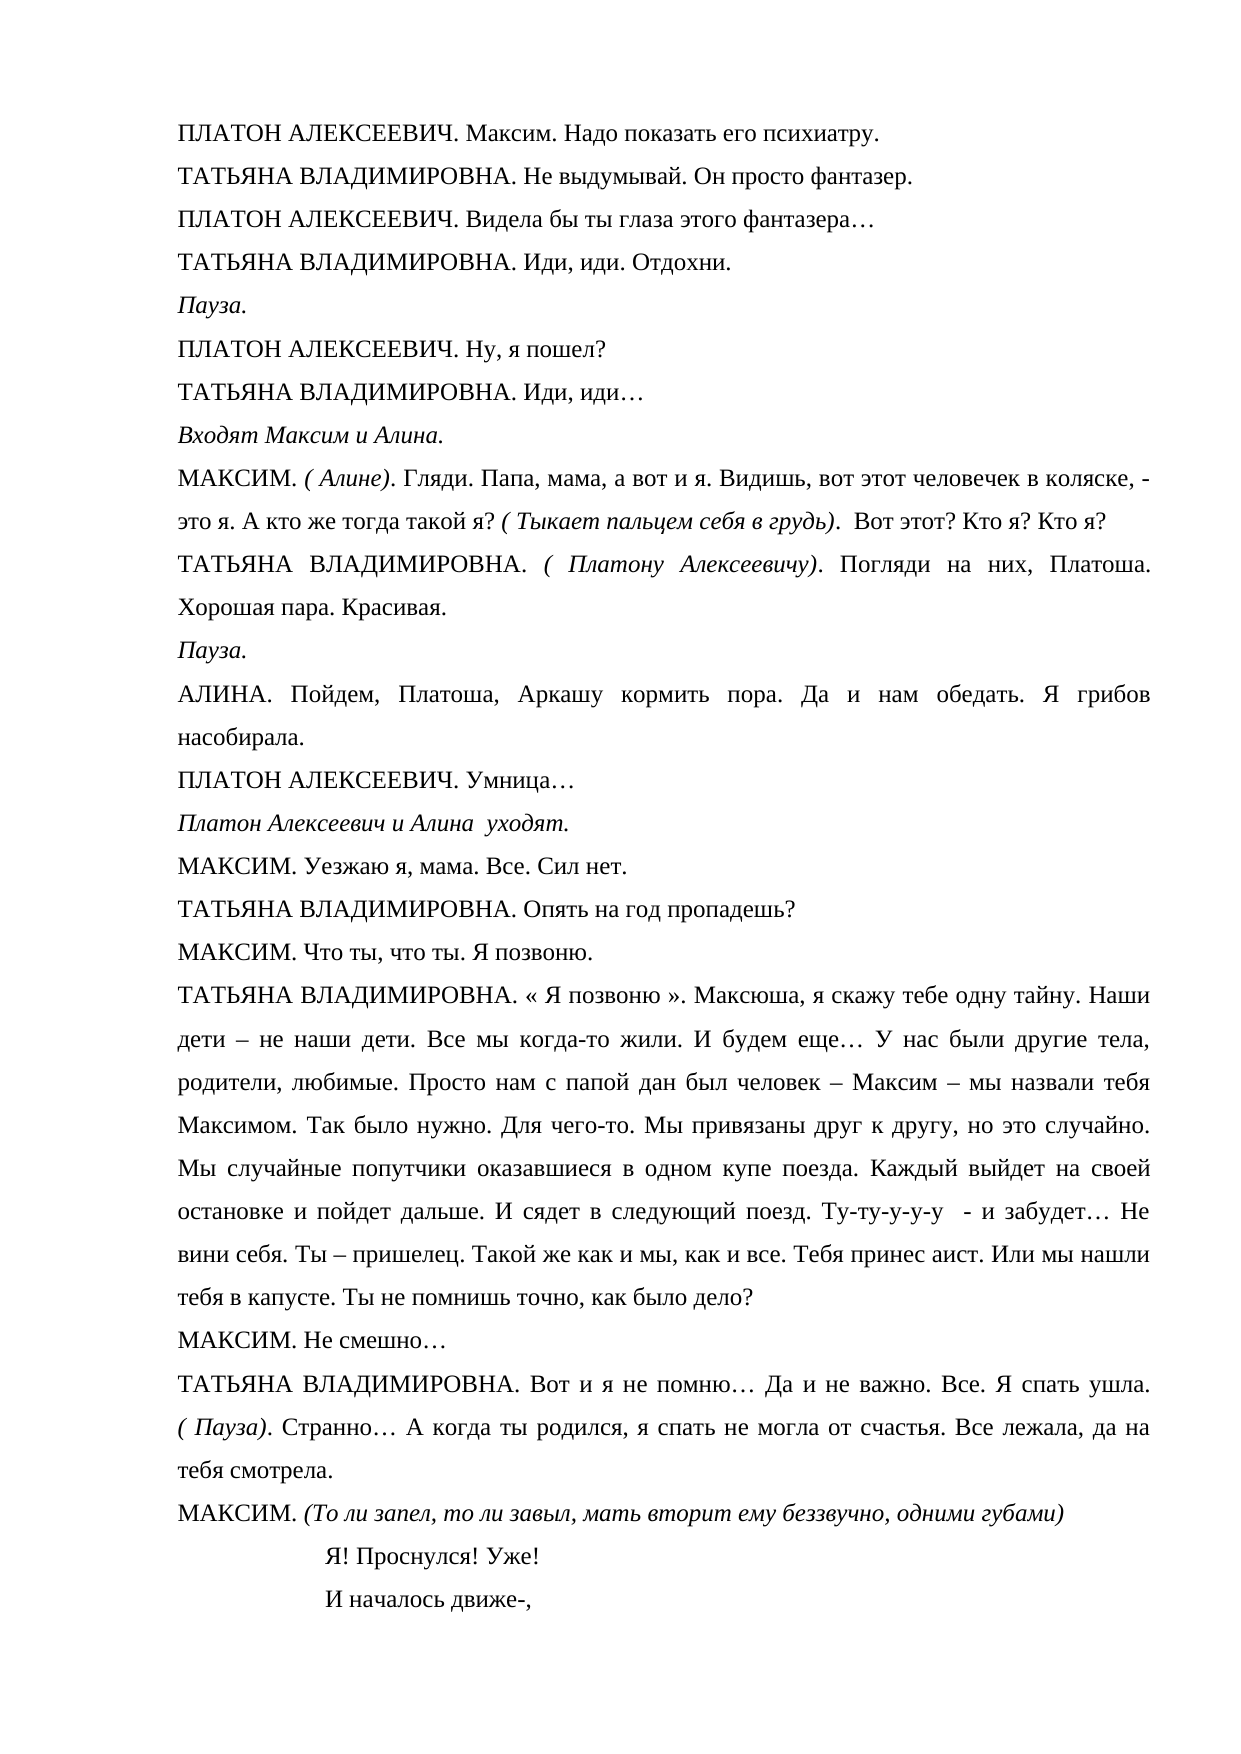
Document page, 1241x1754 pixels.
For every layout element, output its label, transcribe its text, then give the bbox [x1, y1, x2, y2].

text ТАТЬЯНА ВЛАДИМИРОВНА. « Я позвоню ». Максюша, я скажу тебе одну тайну. Наши дети – не наши дети. Все мы когда-то жили. И будем еще… У нас были другие тела, родители, любимые. Просто нам с папой дан был человек – Максим – мы назвали тебя Максимом. Так было нужно. Для чего-то. Мы привязаны друг к другу, но это случайно. Мы случайные попутчики оказавшиеся в одном купе поезда. Каждый выйдет на своей остановке и пойдет дальше. И сядет в следующий поезд. Ту-ту-у-у-у - и забудет… Не вини себя. Ты – пришелец. Такой же как и мы, как и все. Тебя принес аист. Или мы нашли тебя в капусте. Ты не помнишь точно, как было дело? [177, 981, 1152, 1311]
text ТАТЬЯНА ВЛАДИМИРОВНА. Опять на год пропадешь? [177, 894, 1152, 923]
text МАКСИМ. ( Алине). Гляди. Папа, мама, а вот и я. Видишь, вот этот человечек в коляске, - это я. А кто же тогда такой я? ( Тыкает пальцем себя в грудь). Вот этот? Кто я? Кто я? [177, 463, 1152, 535]
text ТАТЬЯНА ВЛАДИМИРОВНА. ( Платону Алексеевичу). Погляди на них, Платоша. Хорошая пара. Красивая. [177, 549, 1152, 621]
text ТАТЬЯНА ВЛАДИМИРОВНА. Иди, иди. Отдохни. [177, 247, 1152, 276]
text МАКСИМ. Что ты, что ты. Я позвоню. [177, 937, 1152, 966]
text Пауза. [177, 291, 1152, 319]
text МАКСИМ. Уезжаю я, мама. Все. Сил нет. [177, 851, 1152, 880]
text И началось движе-, [177, 1584, 1152, 1613]
text ТАТЬЯНА ВЛАДИМИРОВНА. Вот и я не помню… Да и не важно. Все. Я спать ушла.( Пауза). Странно… А когда ты родился, я спать не могла от счастья. Все лежала, да на тебя смотрела. [177, 1369, 1152, 1484]
text Пауза. [177, 636, 1152, 664]
text МАКСИМ. Не смешно… [177, 1326, 1152, 1354]
text ПЛАТОН АЛЕКСЕЕВИЧ. Видела бы ты глаза этого фантазера… [177, 204, 1152, 233]
text ТАТЬЯНА ВЛАДИМИРОВНА. Иди, иди… [177, 377, 1152, 406]
text ТАТЬЯНА ВЛАДИМИРОВНА. Не выдумывай. Он просто фантазер. [177, 161, 1152, 190]
text МАКСИМ. (То ли запел, то ли завыл, мать вторит ему беззвучно, одними губами) [177, 1498, 1152, 1527]
text Я! Проснулся! Уже! [251, 1541, 1152, 1570]
text Платон Алексеевич и Алина уходят. [177, 808, 1152, 837]
text Входят Максим и Алина. [177, 420, 1152, 449]
text АЛИНА. Пойдем, Платоша, Аркашу кормить пора. Да и нам обедать. Я грибов насобирала. [177, 679, 1152, 751]
text ПЛАТОН АЛЕКСЕЕВИЧ. Максим. Надо показать его психиатру. [177, 118, 1152, 147]
text ПЛАТОН АЛЕКСЕЕВИЧ. Ну, я пошел? [177, 334, 1152, 362]
text ПЛАТОН АЛЕКСЕЕВИЧ. Умница… [177, 765, 1152, 794]
